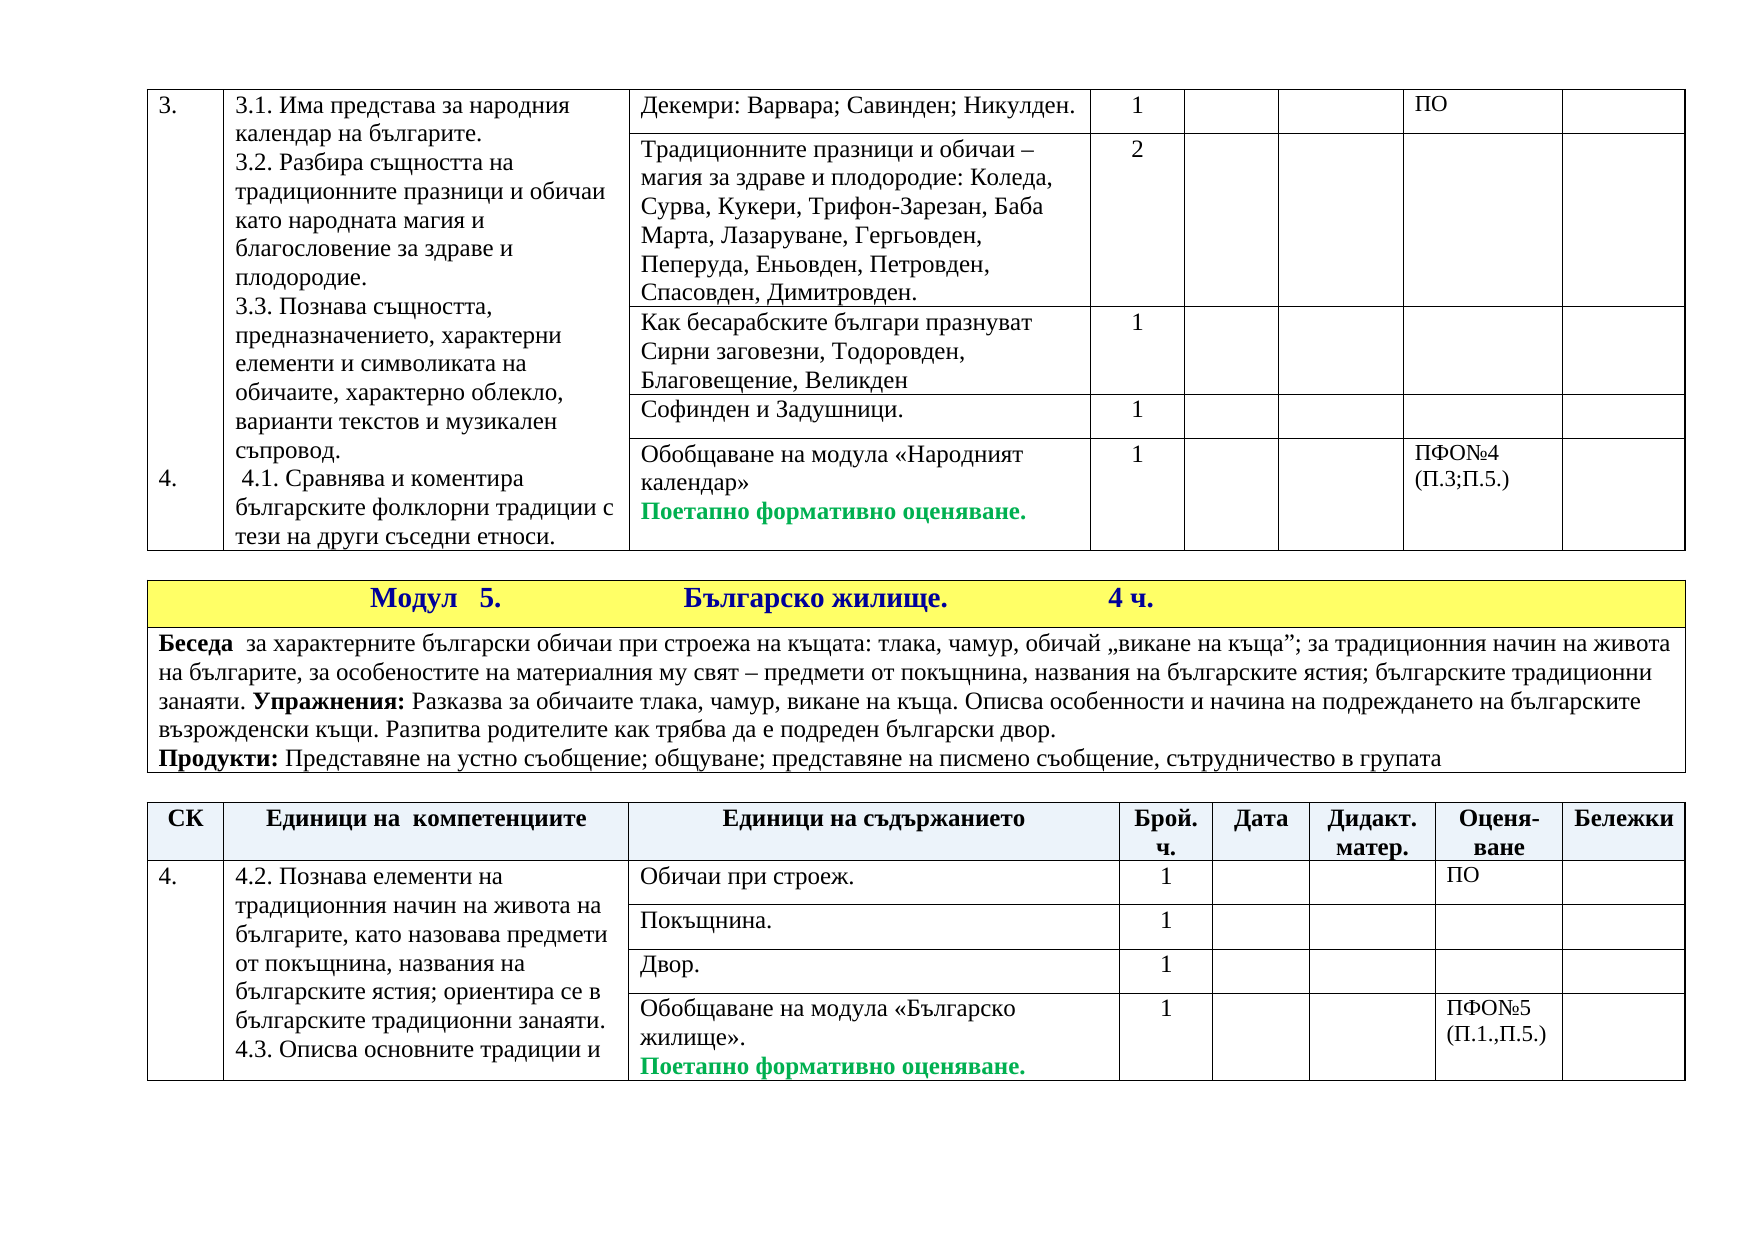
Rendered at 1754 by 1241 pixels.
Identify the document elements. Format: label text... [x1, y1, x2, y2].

table_cell 1 [1091, 90, 1184, 133]
table_cell [1310, 861, 1435, 904]
table_header Единици на компетенциите [224, 803, 628, 860]
table_cell [1185, 134, 1278, 306]
table_header Дидакт. матер. [1310, 803, 1435, 860]
table_cell Софинден и Задушници. [630, 395, 1090, 438]
table_header Брой. ч. [1120, 803, 1212, 860]
table_cell [1279, 439, 1403, 550]
table_cell Покъщнина. [629, 905, 1119, 948]
table_cell [1563, 90, 1684, 133]
table_cell 3.1. Има представа за народния календар на българите. 3.2. Разбира същността на традиционните празници и обичаи като народната магия и благословение за здраве и плодородие. 3.3. Познава същността, предназначението, характерни елементи и символиката на обичаите, характерно облекло, варианти текстов и музикален съпровод. 4.1. Сравнява и коментира българските фолклорни традиции с тези на други съседни етноси. [224, 90, 629, 550]
table_header Бележки [1563, 803, 1684, 860]
table_cell [1185, 439, 1278, 550]
table_cell 1 [1120, 994, 1212, 1080]
table_cell [1563, 307, 1684, 393]
table_cell [1185, 307, 1278, 393]
table_cell [1436, 905, 1562, 948]
table_cell [1310, 950, 1435, 992]
table_cell 1 [1120, 950, 1212, 992]
table_header СК [148, 803, 223, 860]
table_cell [1563, 994, 1684, 1080]
table_cell [1404, 395, 1562, 438]
table_cell [1563, 950, 1684, 992]
table_cell 1 [1091, 439, 1184, 550]
table_cell [1213, 861, 1309, 904]
table_cell [1563, 861, 1684, 904]
table_cell [1279, 90, 1403, 133]
table_cell [1563, 395, 1684, 438]
table_cell ПФО№5 (П.1.,П.5.) [1436, 994, 1562, 1080]
table_cell [1404, 134, 1562, 306]
table_cell [1279, 395, 1403, 438]
table_cell Двор. [629, 950, 1119, 992]
table_cell [1279, 134, 1403, 306]
table_cell [1279, 307, 1403, 393]
table_cell [1185, 90, 1278, 133]
table_cell 1 [1091, 307, 1184, 393]
table_cell Традиционните празници и обичаи – магия за здраве и плодородие: Коледа, Сурва, Кукери, Трифон-Зарезан, Баба Марта, Лазаруване, Гергьовден, Пеперуда, Еньовден, Петровден, Спасовден, Димитровден. [630, 134, 1090, 306]
table_cell ПФО№4 (П.3;П.5.) [1404, 439, 1562, 550]
table_cell 1 [1091, 395, 1184, 438]
table_cell [1213, 994, 1309, 1080]
table_cell [1310, 905, 1435, 948]
table_cell Обичаи при строеж. [629, 861, 1119, 904]
table_cell [1563, 905, 1684, 948]
table_cell 4. [148, 861, 223, 1080]
table_cell ПО [1436, 861, 1562, 904]
table_cell [1213, 905, 1309, 948]
table_cell [1563, 134, 1684, 306]
table_cell Как бесарабските българи празнуват Сирни заговезни, Тодоровден, Благовещение, Великден [630, 307, 1090, 393]
table_cell [1310, 994, 1435, 1080]
table_cell [1436, 950, 1562, 992]
table_header Оценя- ване [1436, 803, 1562, 860]
table_cell [1404, 307, 1562, 393]
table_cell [629, 994, 1119, 1080]
table_cell [1563, 439, 1684, 550]
table_header Модул 5. Българско жилище. 4 ч. [148, 581, 1685, 627]
table_cell [1185, 395, 1278, 438]
table_header Единици на съдържанието [629, 803, 1119, 860]
table_header Дата [1213, 803, 1309, 860]
table_cell 4.2. Познава елементи на традиционния начин на живота на българите, като назовава предмети от покъщнина, названия на българските ястия; ориентира се в българските традиционни занаяти. 4.3. Описва основните традиции и обичаи при строежа на българската къща. 4.4. Описва особенности на строежа и начина на подреждането на българските възрожденски къщи и на българските къщи в родното селище. [224, 861, 628, 1080]
table_cell 3. 4. [148, 90, 223, 550]
table_cell Обобщаване на модула «Народният календар» Поетапно формативно оценяване. [630, 439, 1090, 550]
table_cell 1 [1120, 861, 1212, 904]
table_cell Беседа за характерните български обичаи при строежа на къщата: тлака, чамур, обичай „викане на къща”; за традиционния начин на живота на българите, за особеностите на материалния му свят – предмети от покъщнина, названия на българските ястия; българските традиционни занаяти. Упражнения: Разказва за обичаите тлака, чамур, викане на къща. Описва особенности и начина на подреждането на българските възрожденски къщи. Разпитва родителите как трябва да е подреден български двор. Продукти: Представяне на устно съобщение; общуване; представяне на писмено съобщение, сътрудничество в групата [148, 628, 1685, 772]
table_cell Декемри: Варвара; Савинден; Никулден. [630, 90, 1090, 133]
table_cell ПО [1404, 90, 1562, 133]
table_cell 2 [1091, 134, 1184, 306]
table_cell 1 [1120, 905, 1212, 948]
table_cell [1213, 950, 1309, 992]
